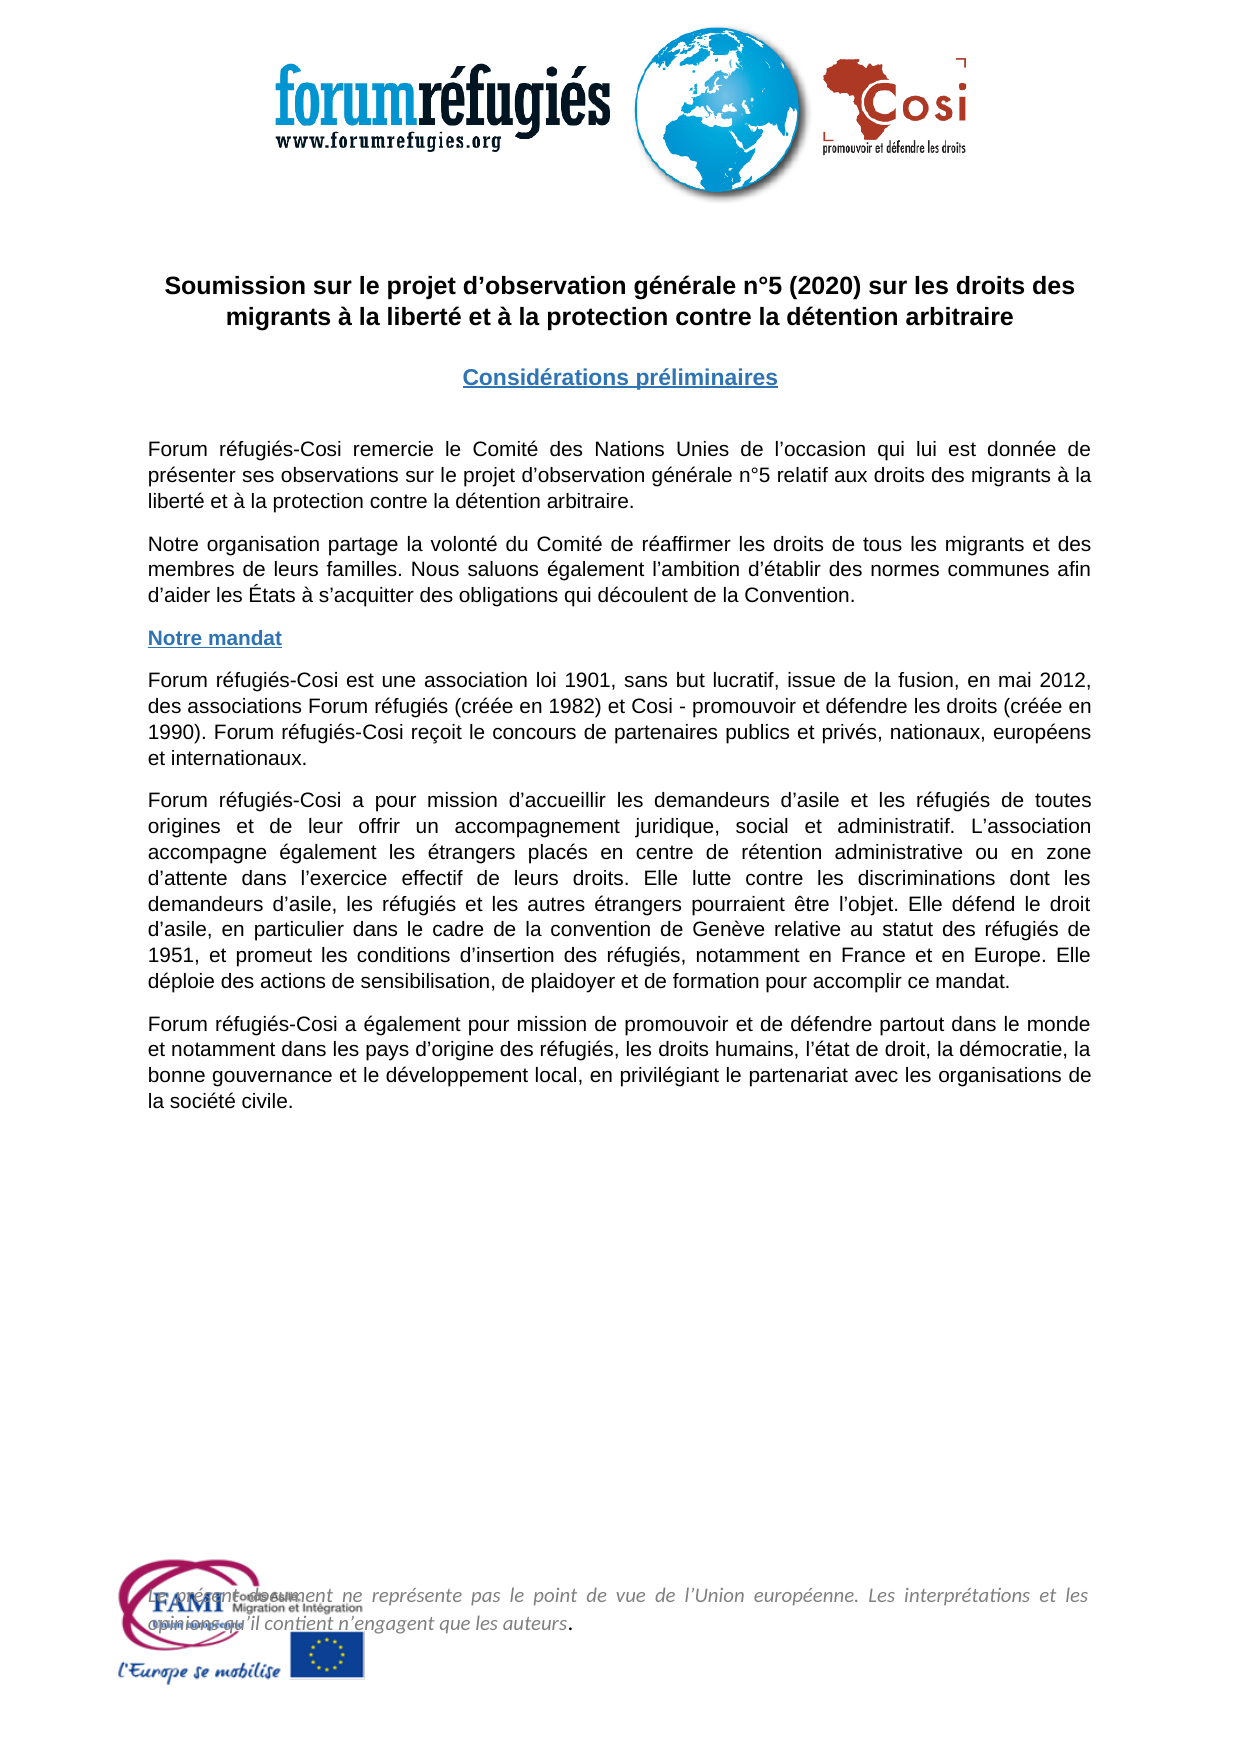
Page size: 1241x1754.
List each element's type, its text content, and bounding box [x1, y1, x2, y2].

text Forum réfugiés-Cosi a pour mission d’accueillir les demandeurs d’asile et les réfugiés de toutes origines et de leur offrir un accompagnement juridique, social et administratif. L’association accompagne également les étrangers placés en centre de rétention administrative ou en zone d’attente dans l’exercice effectif de leurs droits. Elle lutte contre les discriminations dont les demandeurs d’asile, les réfugiés et les autres étrangers pourraient être l’objet. Elle défend le droit d’asile, en particulier dans le cadre de la convention de Genève relative au statut des réfugiés de 1951, et promeut les conditions d’insertion des réfugiés, notamment en France et en Europe. Elle déploie des actions de sensibilisation, de plaidoyer et de formation pour accomplir ce mandat. [148, 788, 1093, 993]
text Notre organisation partage la volonté du Comité de réaffirmer les droits de tous les migrants et des membres de leurs familles. Nous saluons également l’ambition d’établir des normes communes afin d’aider les États à s’acquitter des obligations qui découlent de la Convention. [148, 531, 1093, 607]
text Forum réfugiés-Cosi a également pour mission de promouvoir et de défendre partout dans le monde et notamment dans les pays d’origine des réfugiés, les droits humains, l’état de droit, la démocratie, la bonne gouvernance et le développement local, en privilégiant le partenariat avec les organisations de la société civile. [148, 1011, 1093, 1113]
picture [267, 19, 974, 204]
text Soumission sur le projet d’observation générale n°5 (2020) sur les droits des migrants à la liberté et à la protection contre la détention arbitraire [148, 271, 1093, 330]
text Forum réfugiés-Cosi remercie le Comité des Nations Unies de l’occasion qui lui est donnée de présenter ses observations sur le projet d’observation générale n°5 relatif aux droits des migrants à la liberté et à la protection contre la détention arbitraire. [148, 437, 1093, 513]
picture [109, 1553, 366, 1686]
text Notre mandat [148, 626, 1093, 649]
list Considérations préliminaires [148, 364, 1093, 390]
text Forum réfugiés-Cosi est une association loi 1901, sans but lucratif, issue de la fusion, en mai 2012, des associations Forum réfugiés (créée en 1982) et Cosi - promouvoir et défendre les droits (créée en 1990). Forum réfugiés-Cosi reçoit le concours de partenaires publics et privés, nationaux, européens et internationaux. [148, 668, 1093, 769]
